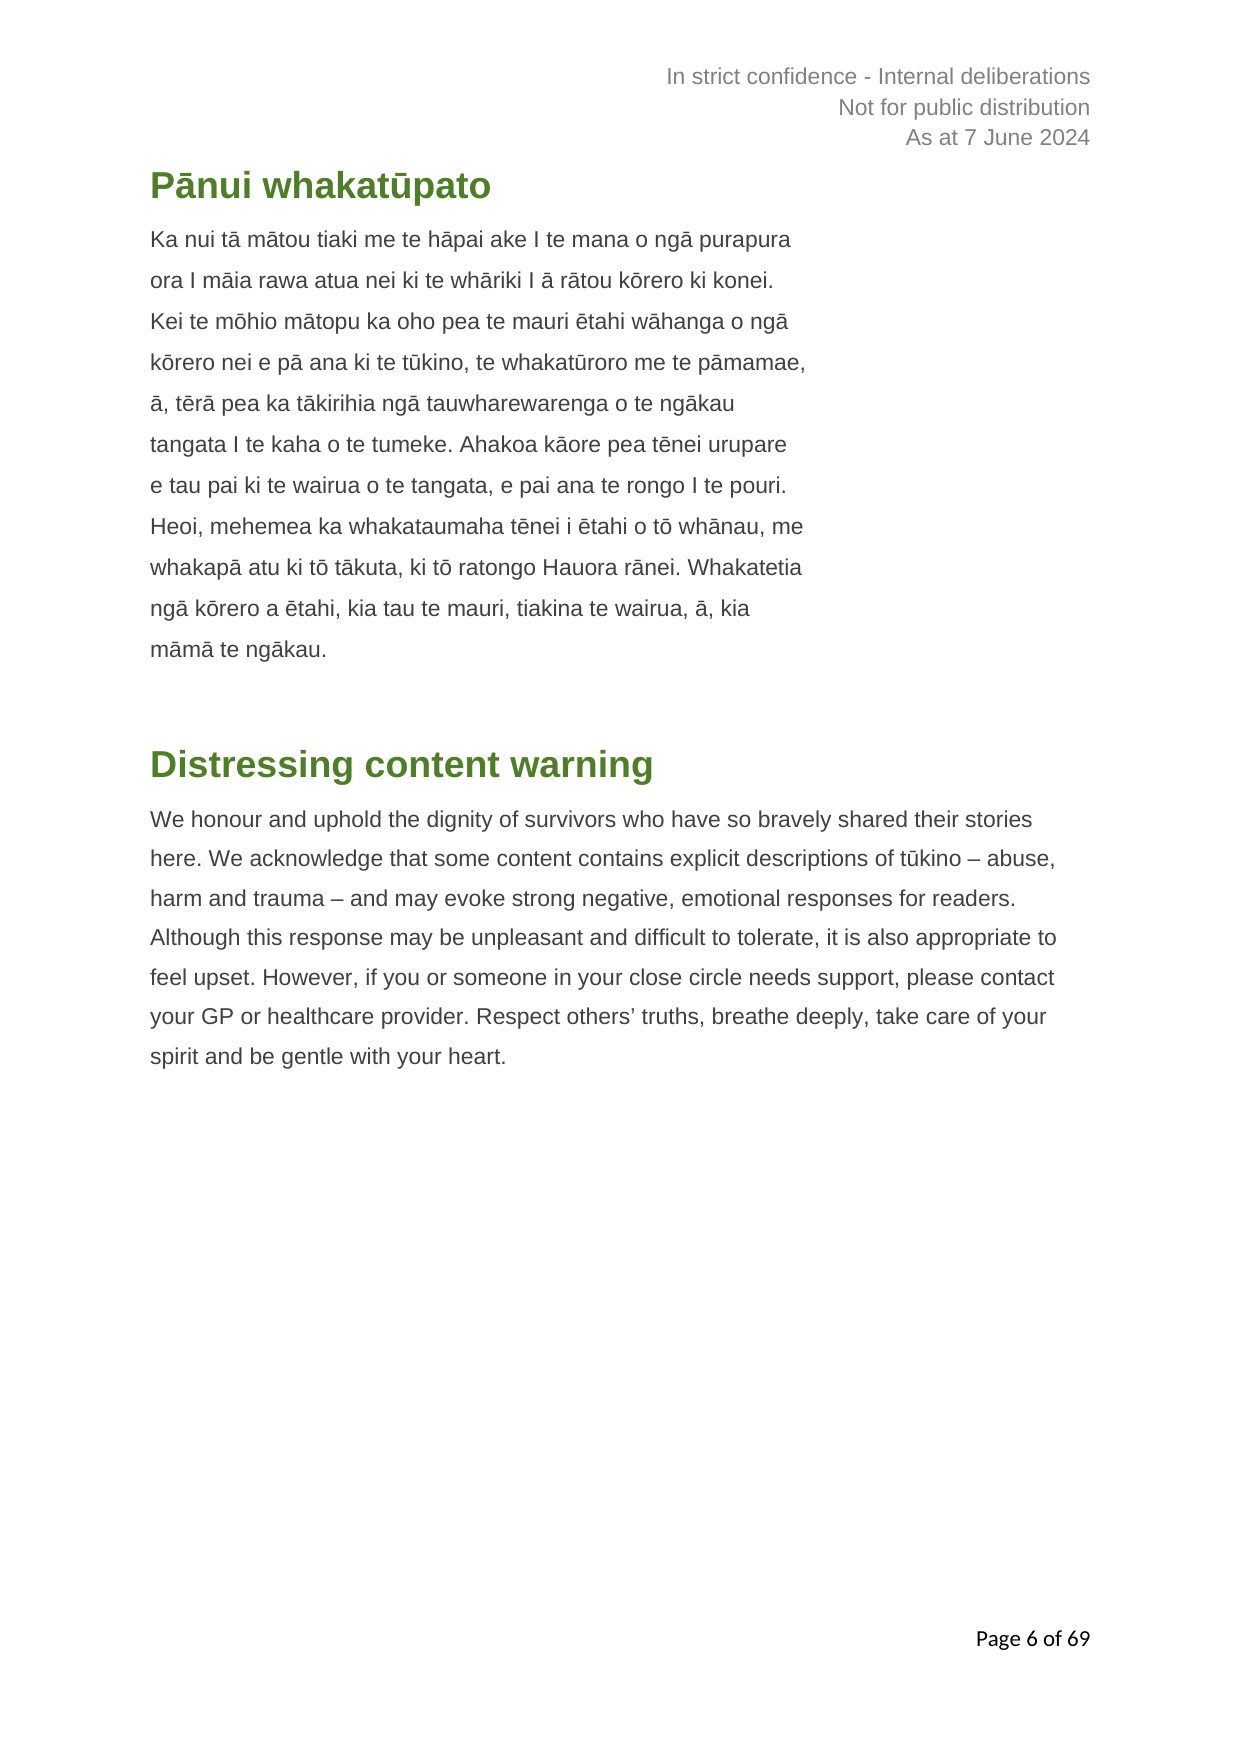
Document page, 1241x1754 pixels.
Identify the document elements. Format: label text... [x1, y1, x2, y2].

text ora I māia rawa atua nei ki te whāriki I ā rātou kōrero ki konei. [150, 267, 1090, 294]
text tangata I te kaha o te tumeke. Ahakoa kāore pea tēnei urupare [150, 431, 1090, 457]
text māmā te ngākau. [150, 636, 1090, 662]
text e tau pai ki te wairua o te tangata, e pai ana te rongo I te pouri. [150, 472, 1090, 498]
text Kei te mōhio mātopu ka oho pea te mauri ētahi wāhanga o ngā [150, 308, 1090, 335]
text Ka nui tā mātou tiaki me te hāpai ake I te mana o ngā purapura [150, 226, 1090, 253]
text whakapā atu ki tō tākuta, ki tō ratongo Hauora rānei. Whakatetia [150, 554, 1090, 580]
text Heoi, mehemea ka whakataumaha tēnei i ētahi o tō whānau, me [150, 513, 1090, 539]
text kōrero nei e pā ana ki te tūkino, te whakatūroro me te pāmamae, [150, 349, 1090, 376]
text Distressing content warning [150, 743, 1090, 786]
text ngā kōrero a ētahi, kia tau te mauri, tiakina te wairua, ā, kia [150, 595, 1090, 621]
text ā, tērā pea ka tākirihia ngā tauwharewarenga o te ngākau [150, 390, 1090, 417]
text Pānui whakatūpato [150, 163, 1090, 206]
text We honour and uphold the dignity of survivors who have so bravely shared their stories here. We acknowledge that some content contains explicit descriptions of tūkino – abuse, harm and trauma – and may evoke strong negative, emotional responses for readers. Although this response may be unpleasant and difficult to tolerate, it is also appropriate to feel upset. However, if you or someone in your close circle needs support, please contact your GP or healthcare provider. Respect others’ truths, breathe deeply, take care of your spirit and be gentle with your heart. [150, 806, 1090, 1069]
